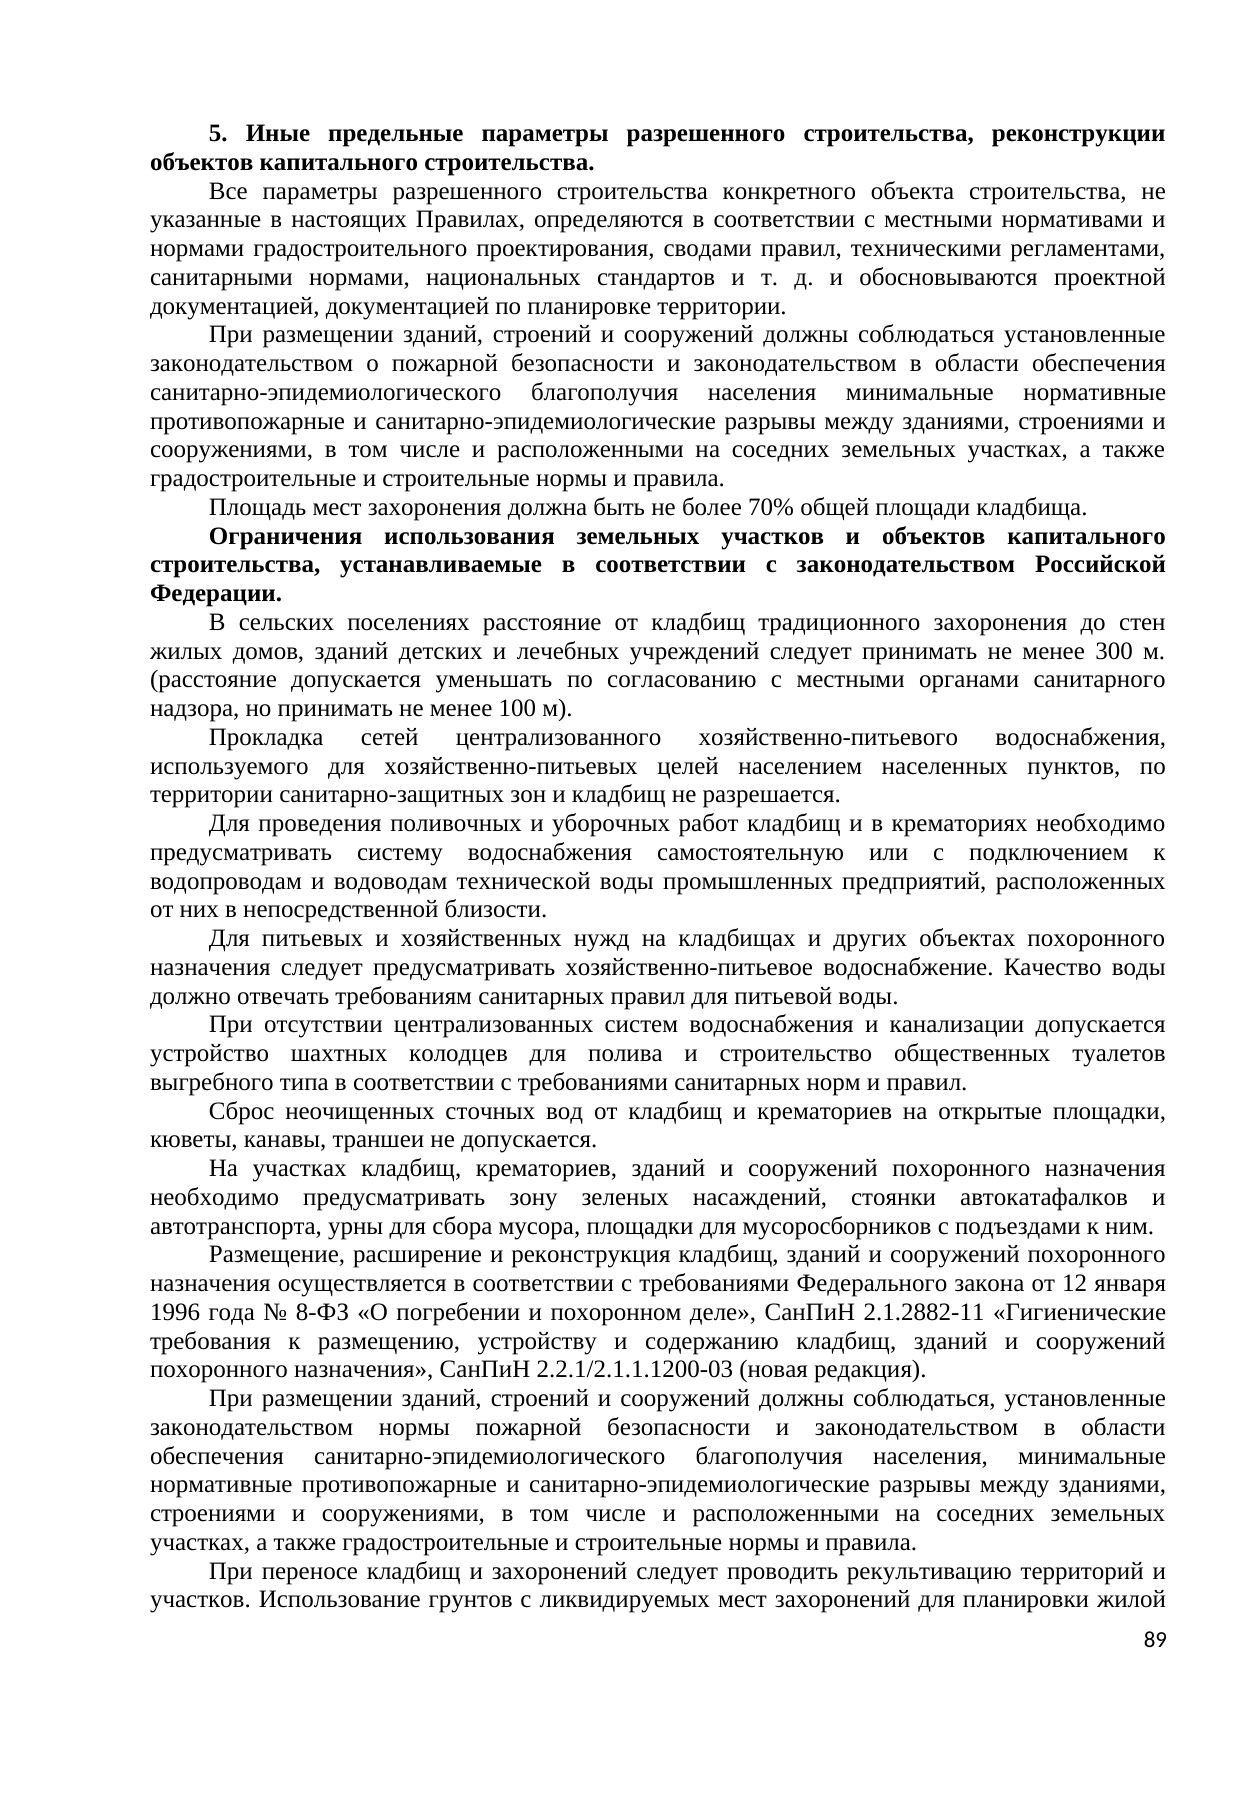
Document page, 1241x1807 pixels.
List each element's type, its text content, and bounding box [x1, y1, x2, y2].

text При размещении зданий, строений и сооружений должны соблюдаться установленные законодательством о пожарной безопасности и законодательством в области обеспечения санитарно-эпидемиологического благополучия населения минимальные нормативные противопожарные и санитарно-эпидемиологические разрывы между зданиями, строениями и сооружениями, в том числе и расположенными на соседних земельных участках, а также градостроительные и строительные нормы и правила. [150, 319, 1167, 492]
text Все параметры разрешенного строительства конкретного объекта строительства, не указанные в настоящих Правилах, определяются в соответствии с местными нормативами и нормами градостроительного проектирования, сводами правил, техническими регламентами, санитарными нормами, национальных стандартов и т. д. и обосновываются проектной документацией, документацией по планировке территории. [150, 176, 1167, 319]
text 5. Иные предельные параметры разрешенного строительства, реконструкции объектов капитального строительства. [150, 118, 1167, 176]
text На участках кладбищ, крематориев, зданий и сооружений похоронного назначения необходимо предусматривать зону зеленых насаждений, стоянки автокатафалков и автотранспорта, урны для сбора мусора, площадки для мусоросборников с подъездами к ним. [150, 1153, 1167, 1239]
text Для проведения поливочных и уборочных работ кладбищ и в крематориях необходимо предусматривать систему водоснабжения самостоятельную или с подключением к водопроводам и водоводам технической воды промышленных предприятий, расположенных от них в непосредственной близости. [150, 808, 1167, 923]
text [150, 1556, 1167, 1613]
text При размещении зданий, строений и сооружений должны соблюдаться, установленные законодательством нормы пожарной безопасности и законодательством в области обеспечения санитарно-эпидемиологического благополучия населения, минимальные нормативные противопожарные и санитарно-эпидемиологические разрывы между зданиями, строениями и сооружениями, в том числе и расположенными на соседних земельных участках, а также градостроительные и строительные нормы и правила. [150, 1383, 1167, 1556]
text Ограничения использования земельных участков и объектов капитального строительства, устанавливаемые в соответствии с законодательством Российской Федерации. [150, 521, 1167, 607]
text В сельских поселениях расстояние от кладбищ традиционного захоронения до стен жилых домов, зданий детских и лечебных учреждений следует принимать не менее 300 м. (расстояние допускается уменьшать по согласованию с местными органами санитарного надзора, но принимать не менее 100 м). [150, 607, 1167, 722]
text Сброс неочищенных сточных вод от кладбищ и крематориев на открытые площадки, кюветы, канавы, траншеи не допускается. [150, 1096, 1167, 1153]
text При отсутствии централизованных систем водоснабжения и канализации допускается устройство шахтных колодцев для полива и строительство общественных туалетов выгребного типа в соответствии с требованиями санитарных норм и правил. [150, 1009, 1167, 1096]
text Для питьевых и хозяйственных нужд на кладбищах и других объектах похоронного назначения следует предусматривать хозяйственно-питьевое водоснабжение. Качество воды должно отвечать требованиям санитарных правил для питьевой воды. [150, 923, 1167, 1009]
text Прокладка сетей централизованного хозяйственно-питьевого водоснабжения, используемого для хозяйственно-питьевых целей населением населенных пунктов, по территории санитарно-защитных зон и кладбищ не разрешается. [150, 722, 1167, 808]
text Размещение, расширение и реконструкция кладбищ, зданий и сооружений похоронного назначения осуществляется в соответствии с требованиями Федерального закона от 12 января 1996 года № 8-ФЗ «О погребении и похоронном деле», СанПиН 2.1.2882-11 «Гигиенические требования к размещению, устройству и содержанию кладбищ, зданий и сооружений похоронного назначения», СанПиН 2.2.1/2.1.1.1200-03 (новая редакция). [150, 1239, 1167, 1383]
text Площадь мест захоронения должна быть не более 70% общей площади кладбища. [150, 492, 1167, 521]
